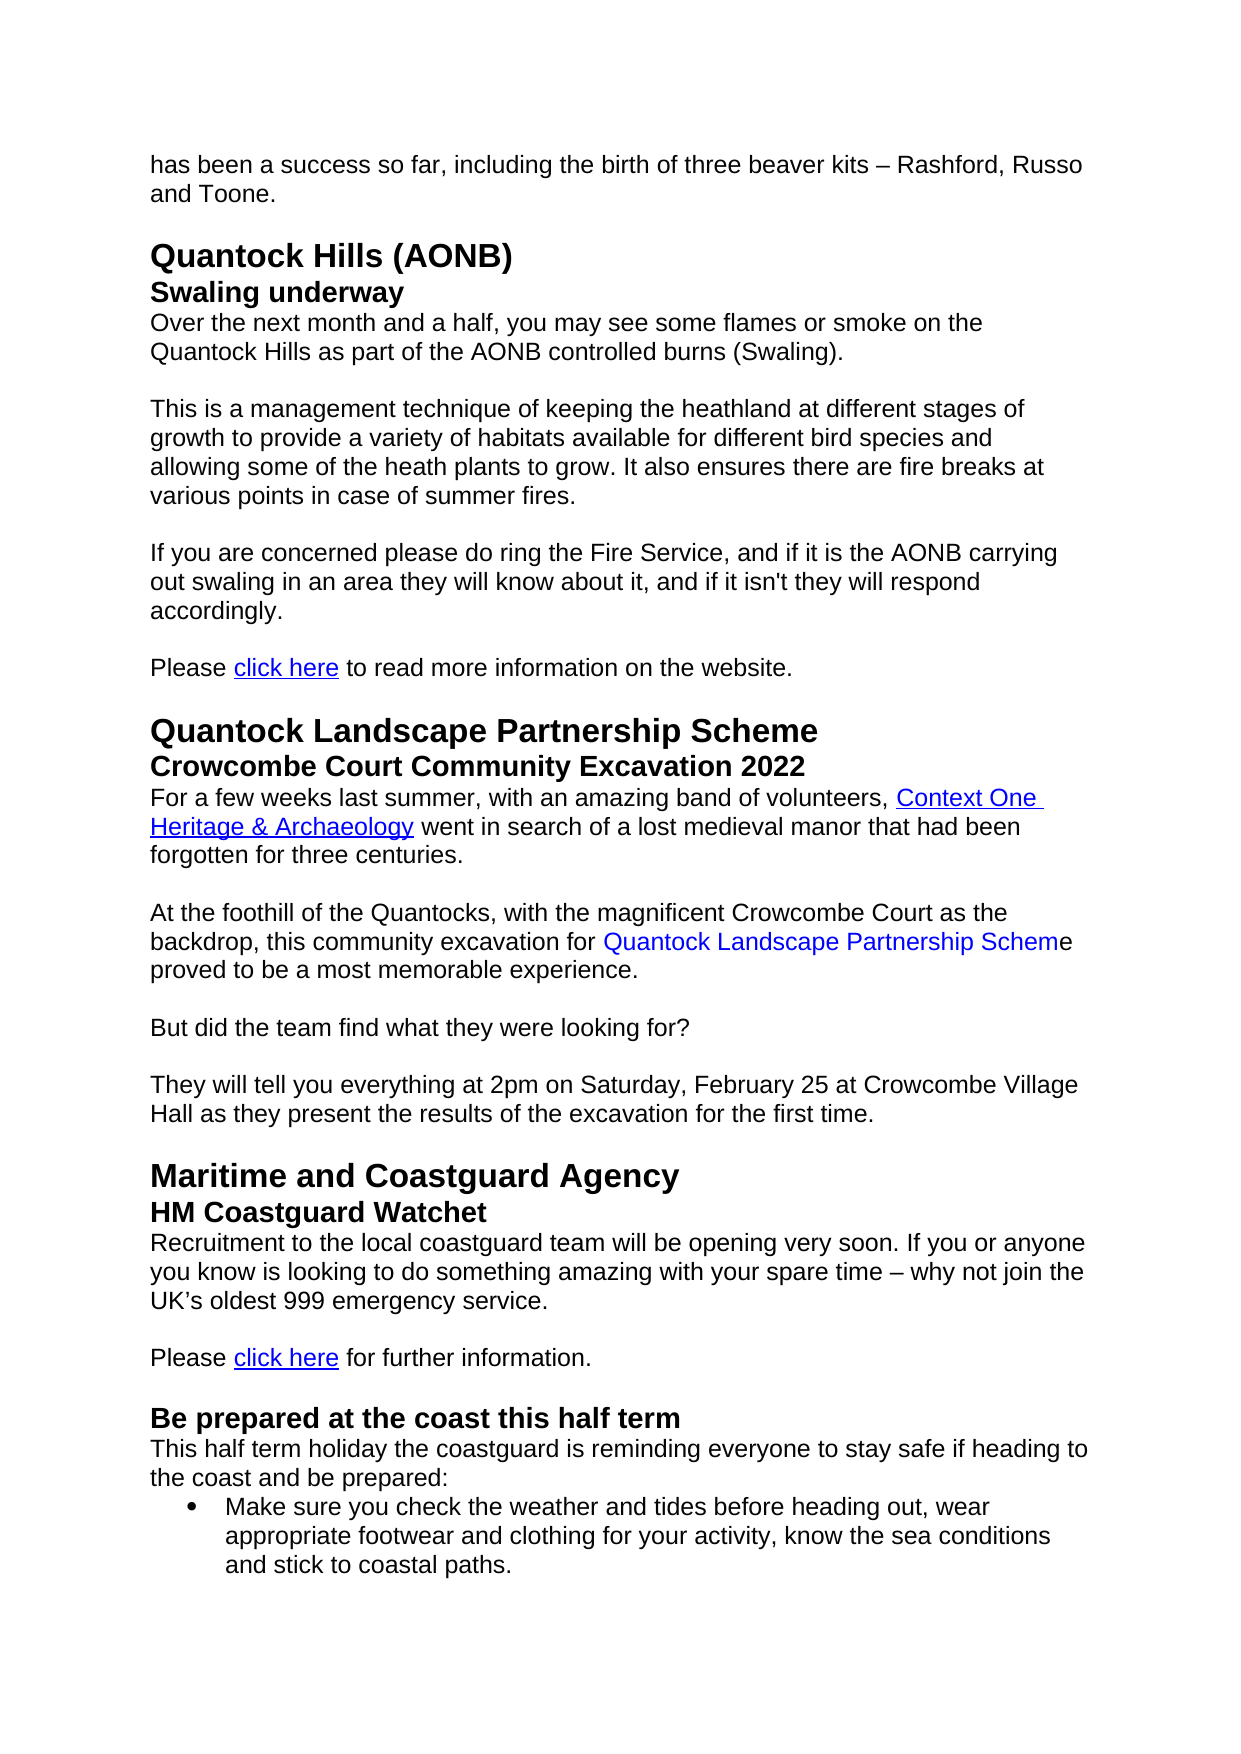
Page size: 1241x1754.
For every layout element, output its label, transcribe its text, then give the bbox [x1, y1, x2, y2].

text If you are concerned please do ring the Fire Service, and if it is the AONB carrying out swaling in an area they will know about it, and if it isn't they will respond accordingly. [150, 538, 1090, 624]
text Over the next month and a half, you may see some flames or smoke on the Quantock Hills as part of the AONB controlled burns (Swaling). [150, 308, 1090, 366]
text Recruitment to the local coastguard team will be opening very soon. If you or anyone you know is looking to do something amazing with your spare time – why not join the UK’s oldest 999 emergency service. [150, 1228, 1090, 1315]
text This is a management technique of keeping the heathland at different stages of growth to provide a variety of habitats available for different bird species and allowing some of the heath plants to grow. It also ensures there are fire breaks at various points in case of summer fires. [150, 394, 1090, 509]
list Make sure you check the weather and tides before heading out, wear appropriate footwear and clothing for your activity, know the sea conditions and stick to coastal paths. [187, 1492, 1090, 1578]
text They will tell you everything at 2pm on Saturday, February 25 at Crowcombe Village Hall as they present the results of the excavation for the first time. [150, 1070, 1090, 1128]
text At the foothill of the Quantocks, with the magnificent Crowcombe Court as the backdrop, this community excavation for Quantock Landscape Partnership Scheme proved to be a most memorable experience. [150, 898, 1090, 984]
text Quantock Landscape Partnership Scheme [150, 711, 1090, 749]
text Crowcombe Court Community Excavation 2022 [150, 749, 1090, 783]
text Be prepared at the coast this half term [150, 1401, 1090, 1434]
text But did the team find what they were looking for? [150, 1013, 1090, 1041]
text Swaling underway [150, 275, 1090, 308]
text Quantock Hills (AONB) [150, 236, 1090, 275]
text HM Coastguard Watchet [150, 1195, 1090, 1228]
text Please click here for further information. [150, 1343, 1090, 1372]
text Please click here to read more information on the website. [150, 653, 1090, 682]
text Maritime and Coastguard Agency [150, 1156, 1090, 1195]
text For a few weeks last summer, with an amazing band of volunteers, Context One Heritage & Archaeology went in search of a lost medieval manor that had been forgotten for three centuries. [150, 783, 1090, 869]
text This half term holiday the coastguard is reminding everyone to stay safe if heading to the coast and be prepared: [150, 1434, 1090, 1492]
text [150, 150, 1090, 207]
